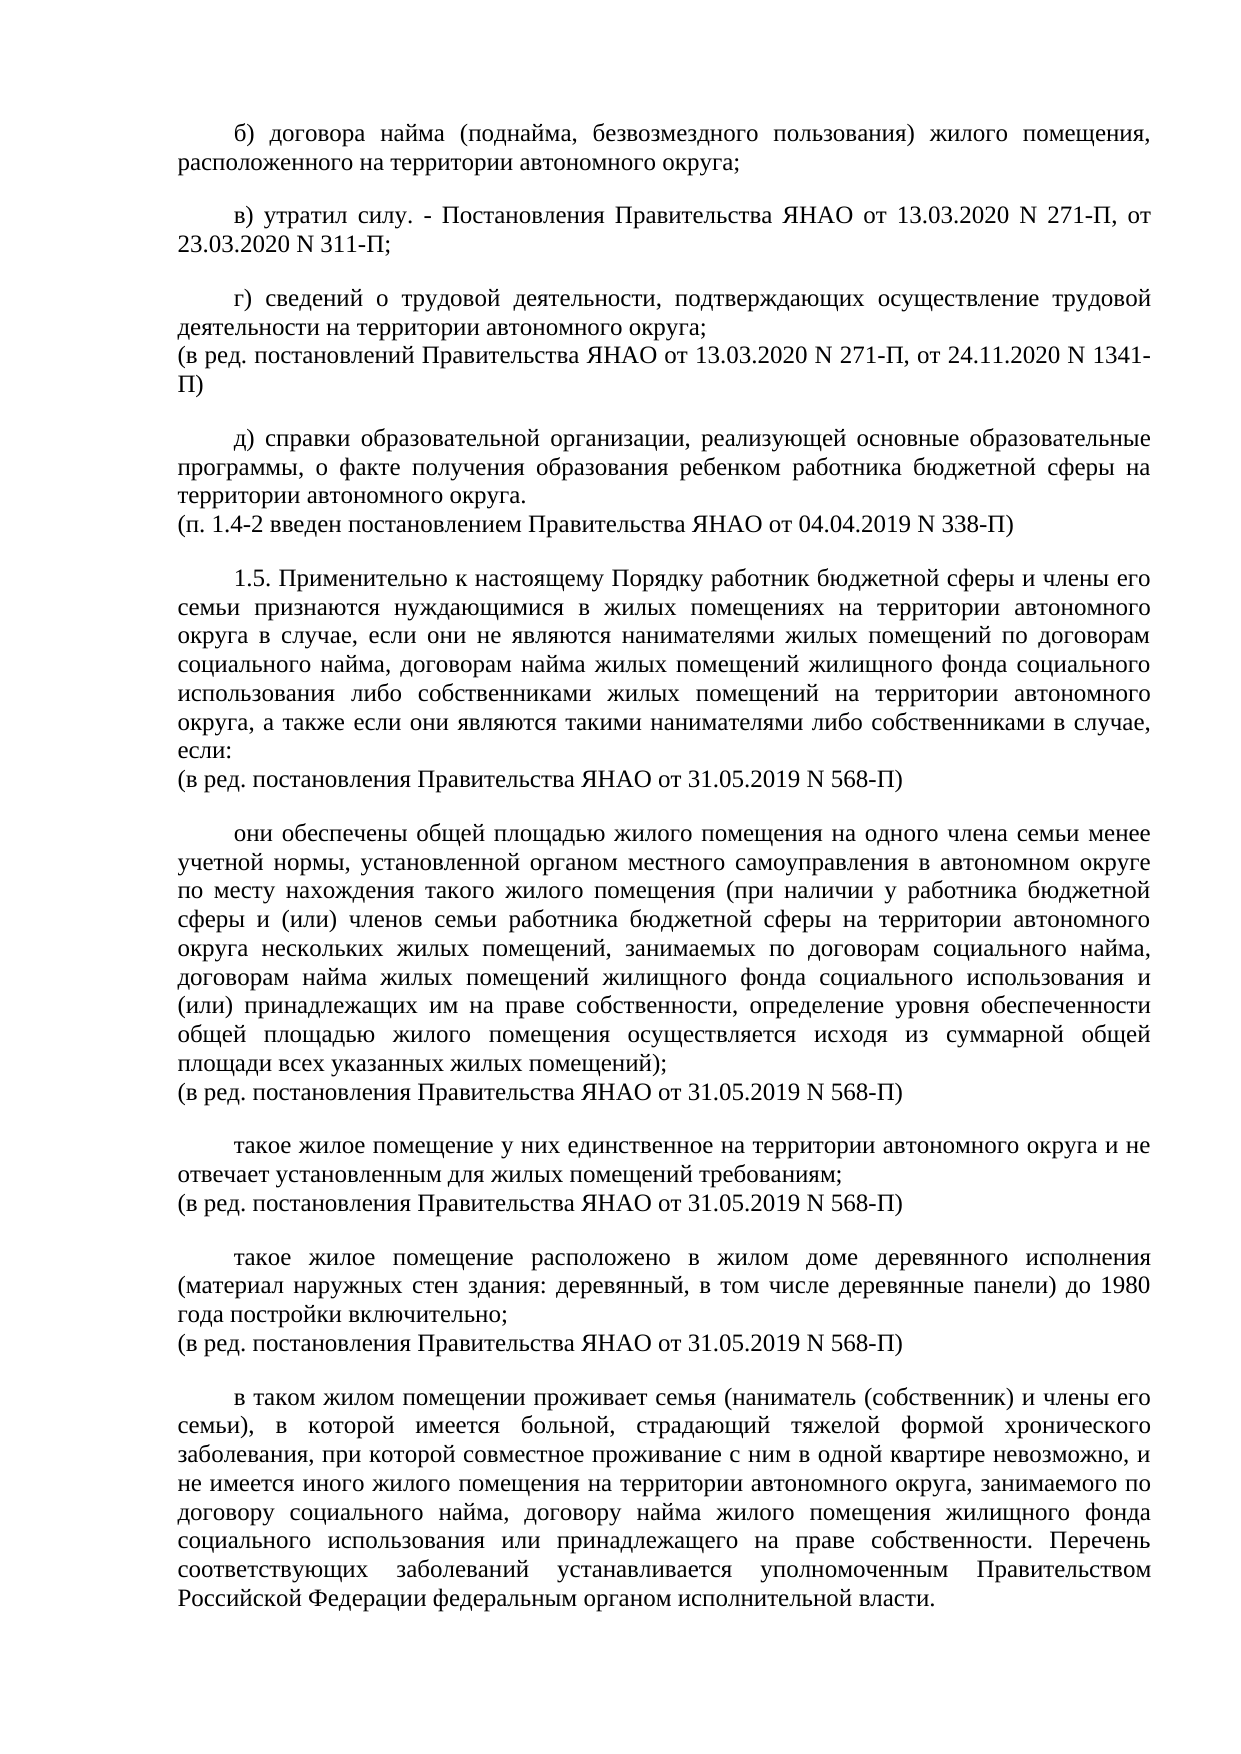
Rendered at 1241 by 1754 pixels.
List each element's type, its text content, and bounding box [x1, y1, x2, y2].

text они обеспечены общей площадью жилого помещения на одного члена семьи менее учетной нормы, установленной органом местного самоуправления в автономном округе по месту нахождения такого жилого помещения (при наличии у работника бюджетной сферы и (или) членов семьи работника бюджетной сферы на территории автономного округа нескольких жилых помещений, занимаемых по договорам социального найма, договорам найма жилых помещений жилищного фонда социального использования и (или) принадлежащих им на праве собственности, определение уровня обеспеченности общей площадью жилого помещения осуществляется исходя из суммарной общей площади всех указанных жилых помещений); [177, 818, 1152, 1077]
text (п. 1.4-2 введен постановлением Правительства ЯНАО от 04.04.2019 N 338-П) [177, 509, 1152, 538]
text 1.5. Применительно к настоящему Порядку работник бюджетной сферы и члены его семьи признаются нуждающимися в жилых помещениях на территории автономного округа в случае, если они не являются нанимателями жилых помещений по договорам социального найма, договорам найма жилых помещений жилищного фонда социального использования либо собственниками жилых помещений на территории автономного округа, а также если они являются такими нанимателями либо собственниками в случае, если: [177, 563, 1152, 764]
text (в ред. постановления Правительства ЯНАО от 31.05.2019 N 568-П) [177, 1328, 1152, 1357]
text д) справки образовательной организации, реализующей основные образовательные программы, о факте получения образования ребенком работника бюджетной сферы на территории автономного округа. [177, 423, 1152, 509]
text в таком жилом помещении проживает семья (наниматель (собственник) и члены его семьи), в которой имеется больной, страдающий тяжелой формой хронического заболевания, при которой совместное проживание с ним в одной квартире невозможно, и не имеется иного жилого помещения на территории автономного округа, занимаемого по договору социального найма, договору найма жилого помещения жилищного фонда социального использования или принадлежащего на праве собственности. Перечень соответствующих заболеваний устанавливается уполномоченным Правительством Российской Федерации федеральным органом исполнительной власти. [177, 1382, 1152, 1612]
text (в ред. постановления Правительства ЯНАО от 31.05.2019 N 568-П) [177, 764, 1152, 793]
text г) сведений о трудовой деятельности, подтверждающих осуществление трудовой деятельности на территории автономного округа; [177, 283, 1152, 341]
text в) утратил силу. - Постановления Правительства ЯНАО от 13.03.2020 N 271-П, от 23.03.2020 N 311-П; [177, 201, 1152, 258]
text такое жилое помещение расположено в жилом доме деревянного исполнения (материал наружных стен здания: деревянный, в том числе деревянные панели) до 1980 года постройки включительно; [177, 1242, 1152, 1328]
text (в ред. постановления Правительства ЯНАО от 31.05.2019 N 568-П) [177, 1077, 1152, 1106]
text (в ред. постановлений Правительства ЯНАО от 13.03.2020 N 271-П, от 24.11.2020 N 1341-П) [177, 341, 1152, 398]
text такое жилое помещение у них единственное на территории автономного округа и не отвечает установленным для жилых помещений требованиям; [177, 1131, 1152, 1188]
text (в ред. постановления Правительства ЯНАО от 31.05.2019 N 568-П) [177, 1188, 1152, 1217]
text б) договора найма (поднайма, безвозмездного пользования) жилого помещения, расположенного на территории автономного округа; [177, 118, 1152, 176]
